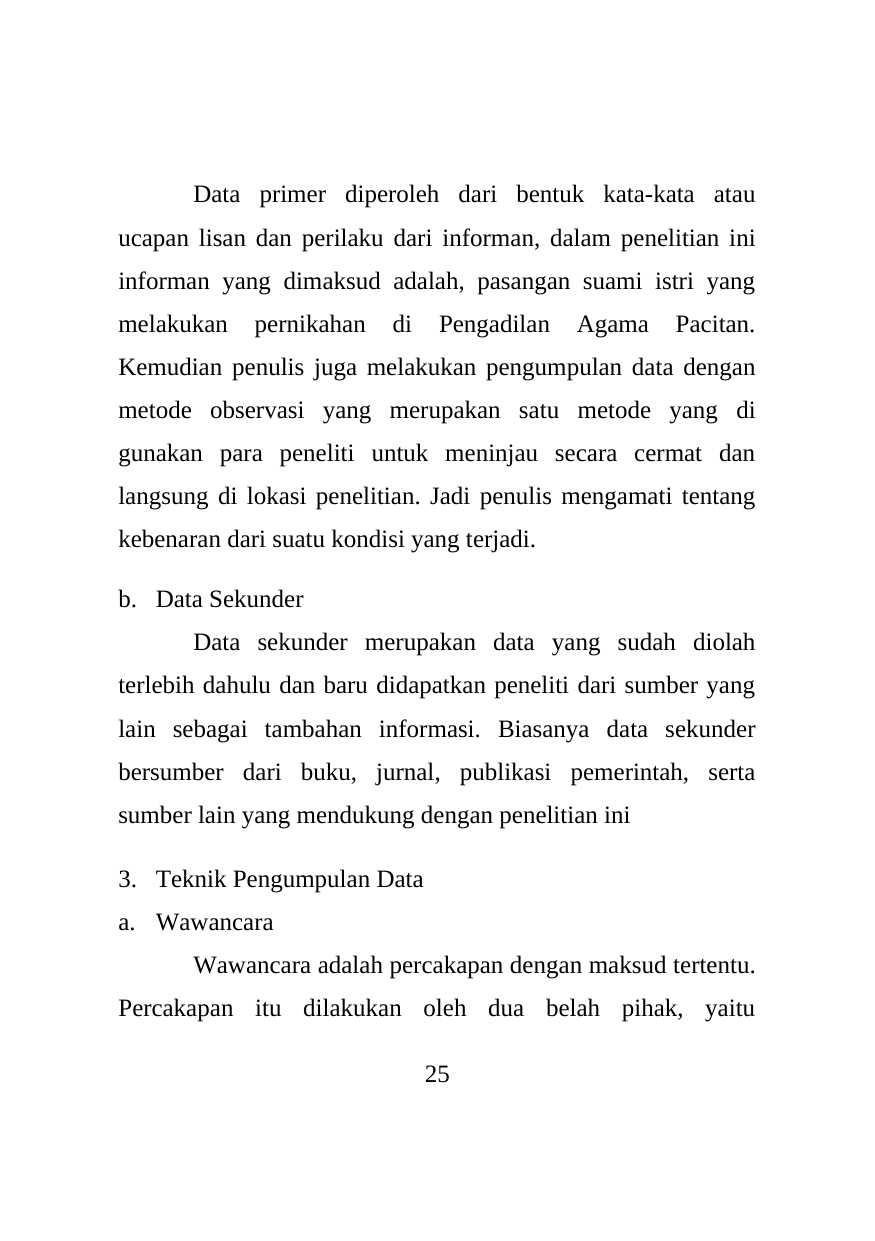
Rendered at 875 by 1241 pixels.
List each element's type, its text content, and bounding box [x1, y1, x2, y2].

text Data sekunder merupakan data yang sudah diolah terlebih dahulu dan baru didapatkan peneliti dari sumber yang lain sebagai tambahan informasi. Biasanya data sekunder bersumber dari buku, jurnal, publikasi pemerintah, serta sumber lain yang mendukung dengan penelitian ini [118, 627, 756, 829]
list Wawancara [118, 907, 756, 936]
list Data Sekunder [118, 584, 756, 613]
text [118, 950, 756, 1022]
text Data primer diperoleh dari bentuk kata-kata atau ucapan lisan dan perilaku dari informan, dalam penelitian ini informan yang dimaksud adalah, pasangan suami istri yang melakukan pernikahan di Pengadilan Agama Pacitan. Kemudian penulis juga melakukan pengumpulan data dengan metode observasi yang merupakan satu metode yang di gunakan para peneliti untuk meninjau secara cermat dan langsung di lokasi penelitian. Jadi penulis mengamati tentang kebenaran dari suatu kondisi yang terjadi. [118, 179, 756, 553]
list Teknik Pengumpulan Data [118, 864, 756, 893]
